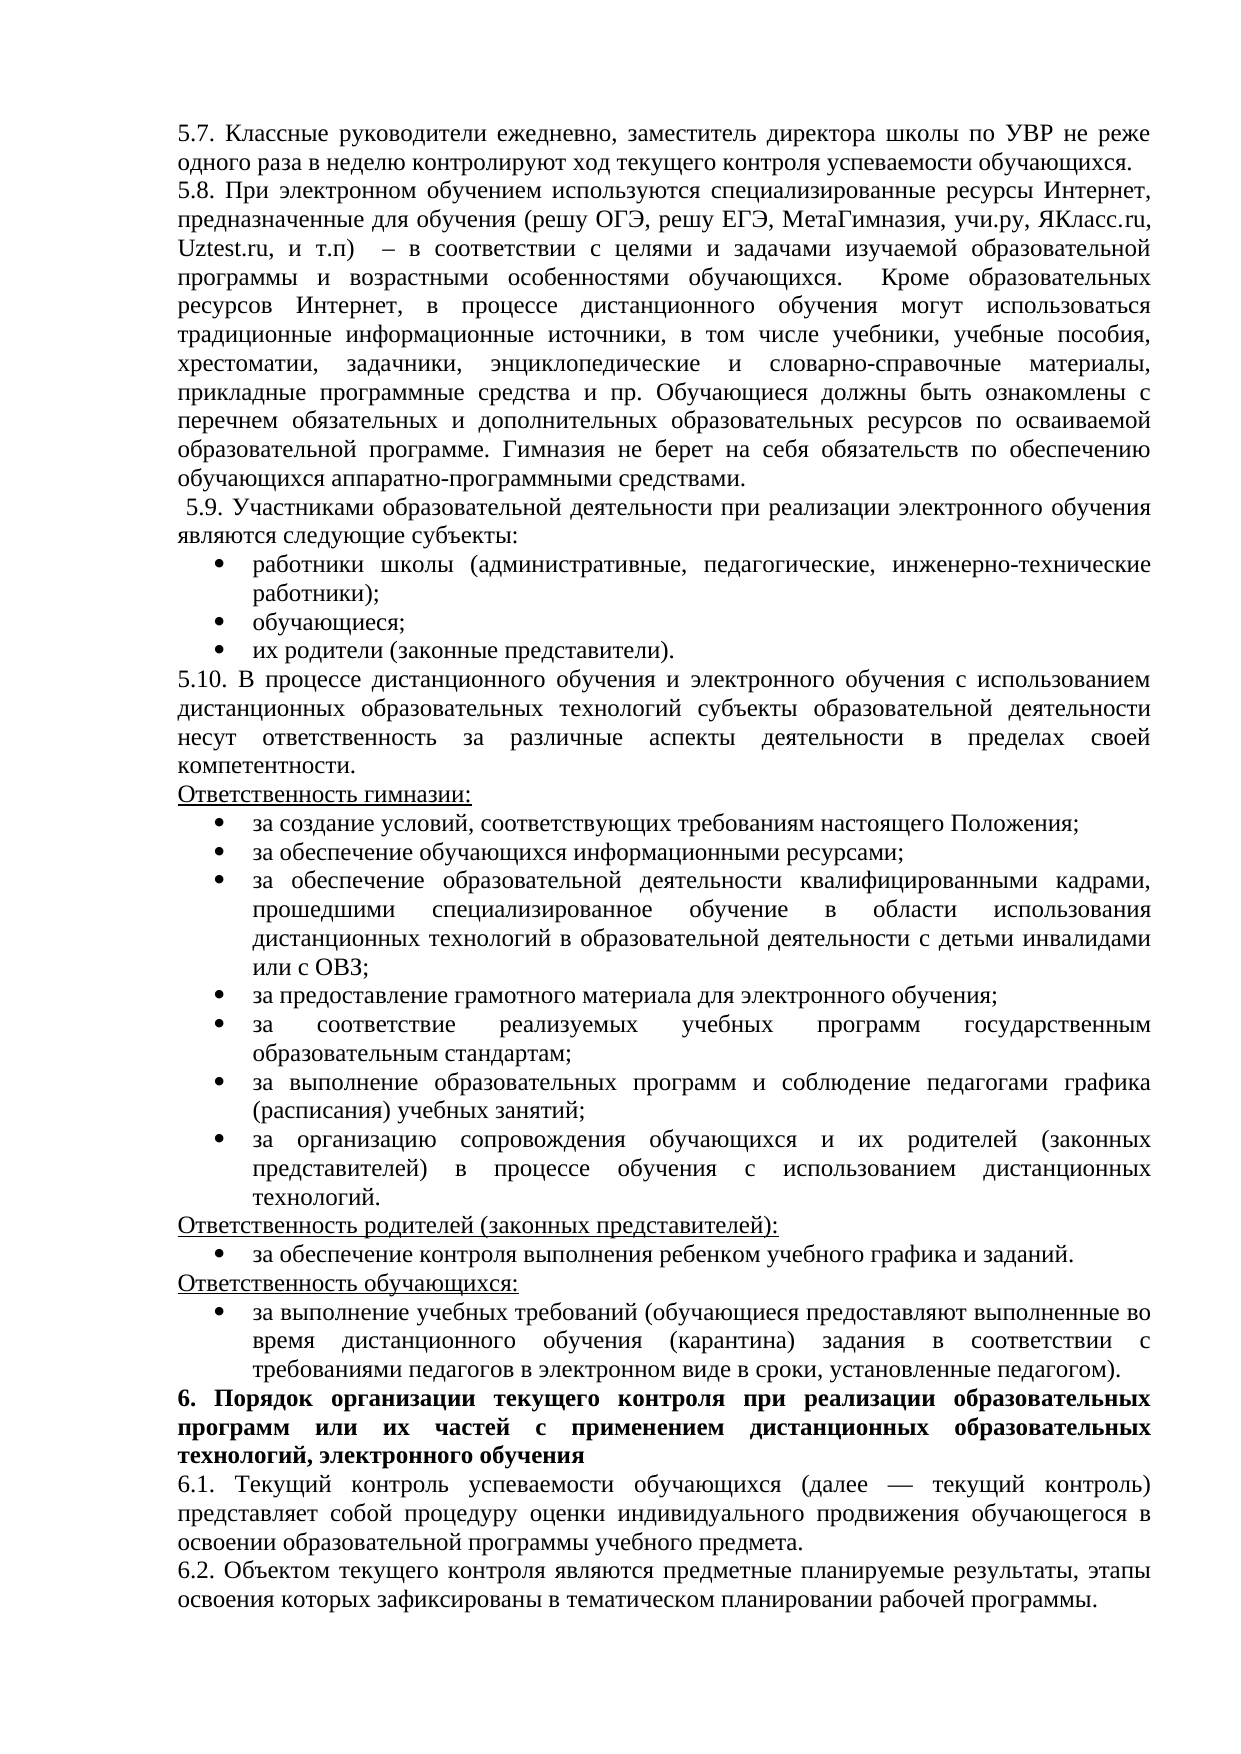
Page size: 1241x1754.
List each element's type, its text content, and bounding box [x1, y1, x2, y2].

list за предоставление грамотного материала для электронного обучения; [215, 981, 1152, 1009]
text 5.10. В процессе дистанционного обучения и электронного обучения с использованием дистанционных образовательных технологий субъекты образовательной деятельности несут ответственность за различные аспекты деятельности в пределах своей компетентности. [177, 664, 1152, 779]
text Ответственность обучающихся: [177, 1268, 1152, 1297]
text 6.1. Текущий контроль успеваемости обучающихся (далее — текущий контроль) представляет собой процедуру оценки индивидуального продвижения обучающегося в освоении образовательной программы учебного предмета. [177, 1469, 1152, 1556]
text 5.7. Классные руководители ежедневно, заместитель директора школы по УВР не реже одного раза в неделю контролируют ход текущего контроля успеваемости обучающихся. [177, 118, 1152, 176]
list за выполнение образовательных программ и соблюдение педагогами графика (расписания) учебных занятий; [215, 1067, 1152, 1124]
text Ответственность родителей (законных представителей): [177, 1211, 1152, 1239]
list за организацию сопровождения обучающихся и их родителей (законных представителей) в процессе обучения с использованием дистанционных технологий. [215, 1124, 1152, 1211]
text Ответственность гимназии: [177, 779, 1152, 808]
text 5.8. При электронном обучением используются специализированные ресурсы Интернет, предназначенные для обучения (решу ОГЭ, решу ЕГЭ, МетаГимназия, учи.ру, ЯКласс.ru, Uztest.ru, и т.п) – в соответствии с целями и задачами изучаемой образовательной программы и возрастными особенностями обучающихся. Кроме образовательных ресурсов Интернет, в процессе дистанционного обучения могут использоваться традиционные информационные источники, в том числе учебники, учебные пособия, хрестоматии, задачники, энциклопедические и словарно-справочные материалы, прикладные программные средства и пр. Обучающиеся должны быть ознакомлены с перечнем обязательных и дополнительных образовательных ресурсов по осваиваемой образовательной программе. Гимназия не берет на себя обязательств по обеспечению обучающихся аппаратно-программными средствами. [177, 176, 1152, 492]
list обучающиеся; [215, 607, 1152, 636]
text 6.2. Объектом текущего контроля являются предметные планируемые результаты, этапы освоения которых зафиксированы в тематическом планировании рабочей программы. [177, 1556, 1152, 1613]
list за обеспечение образовательной деятельности квалифицированными кадрами, прошедшими специализированное обучение в области использования дистанционных технологий в образовательной деятельности с детьми инвалидами или с ОВЗ; [215, 866, 1152, 981]
list за обеспечение контроля выполнения ребенком учебного графика и заданий. [215, 1239, 1152, 1268]
text 6. Порядок организации текущего контроля при реализации образовательных программ или их частей с применением дистанционных образовательных технологий, электронного обучения [177, 1383, 1152, 1469]
text 5.9. Участниками образовательной деятельности при реализации электронного обучения являются следующие субъекты: [177, 492, 1152, 549]
list за выполнение учебных требований (обучающиеся предоставляют выполненные во время дистанционного обучения (карантина) задания в соответствии с требованиями педагогов в электронном виде в сроки, установленные педагогом). [215, 1297, 1152, 1383]
list за обеспечение обучающихся информационными ресурсами; [215, 837, 1152, 866]
list за соответствие реализуемых учебных программ государственным образовательным стандартам; [215, 1009, 1152, 1067]
list работники школы (административные, педагогические, инженерно-технические работники); [215, 549, 1152, 607]
list их родители (законные представители). [215, 636, 1152, 664]
list за создание условий, соответствующих требованиям настоящего Положения; [215, 808, 1152, 837]
